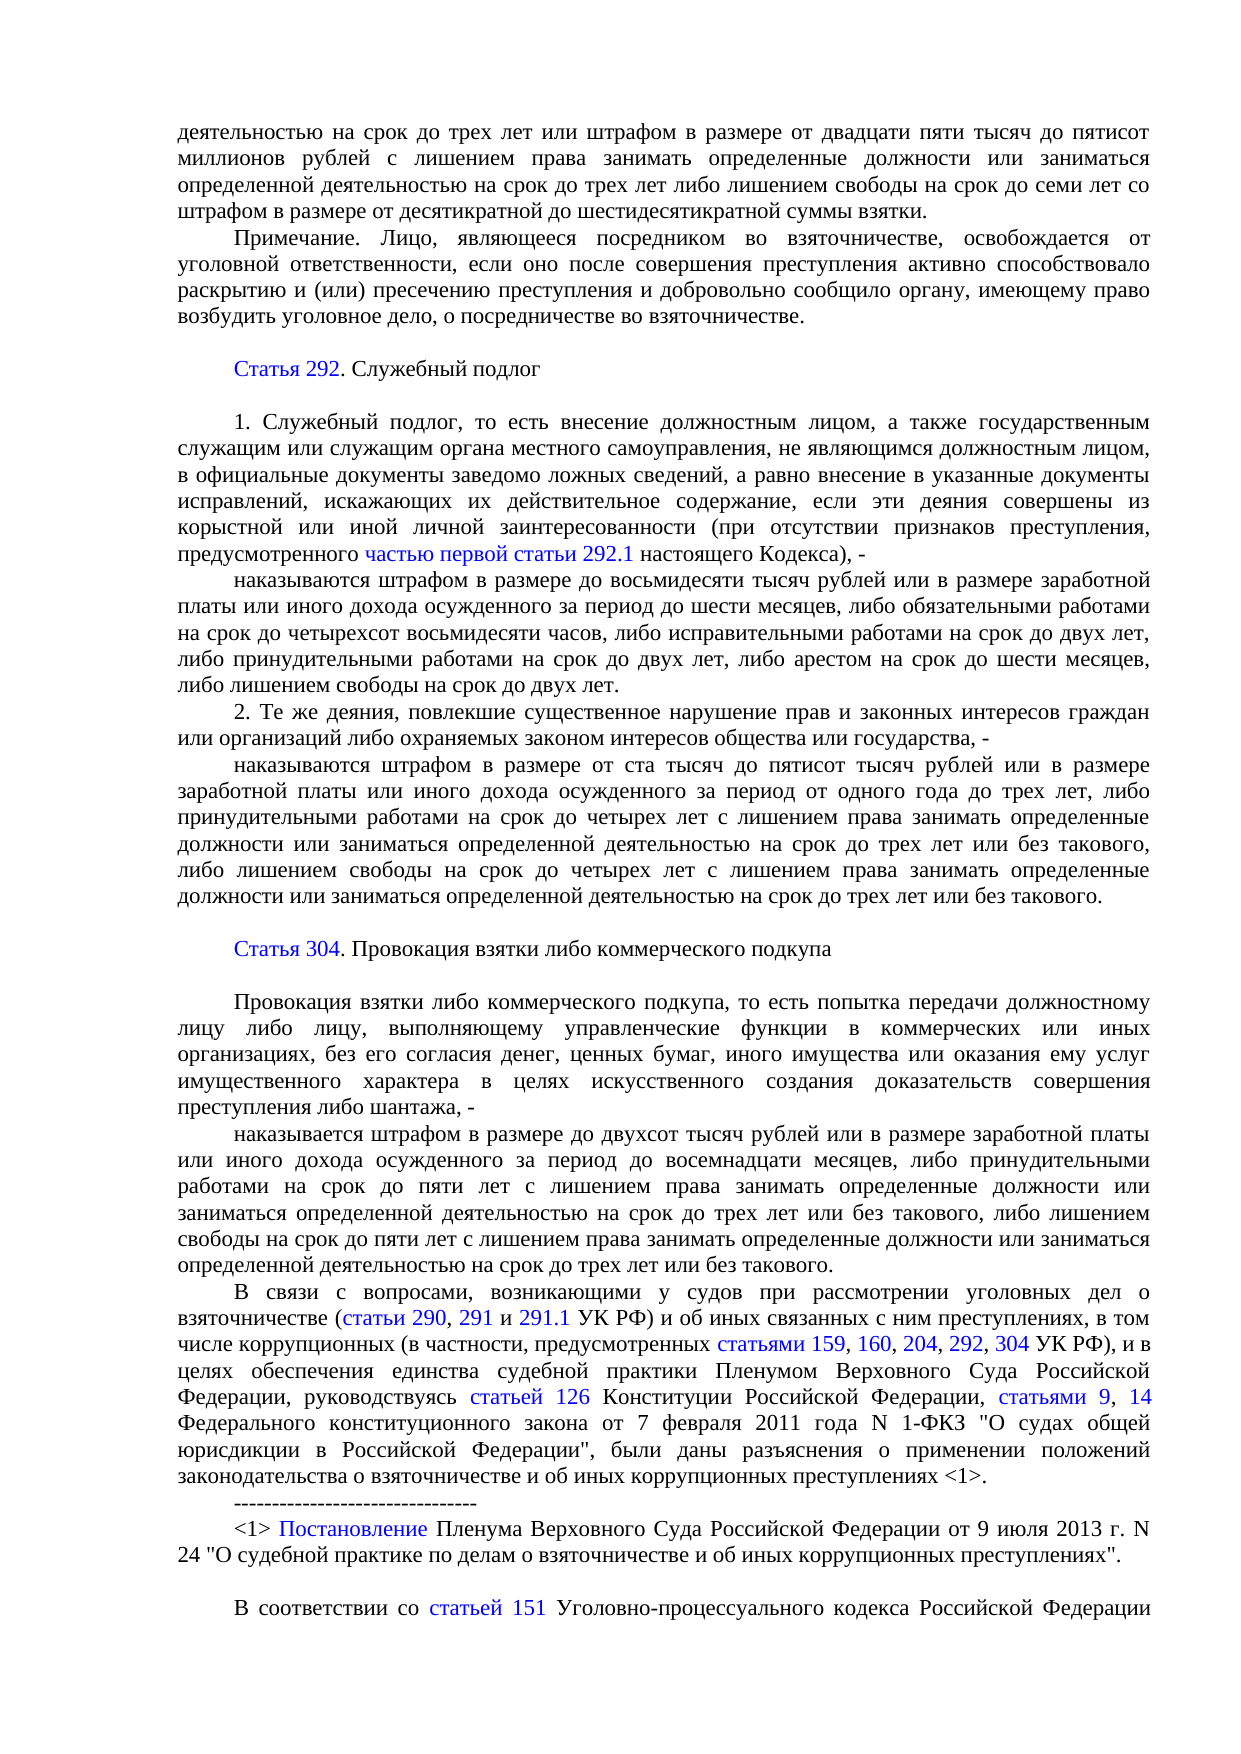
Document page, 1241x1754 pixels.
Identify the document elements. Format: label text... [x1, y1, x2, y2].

text наказываются штрафом в размере от ста тысяч до пятисот тысяч рублей или в размере заработной платы или иного дохода осужденного за период от одного года до трех лет, либо принудительными работами на срок до четырех лет с лишением права занимать определенные должности или заниматься определенной деятельностью на срок до трех лет или без такового, либо лишением свободы на срок до четырех лет с лишением права занимать определенные должности или заниматься определенной деятельностью на срок до трех лет или без такового. [177, 751, 1152, 909]
text наказывается штрафом в размере до двухсот тысяч рублей или в размере заработной платы или иного дохода осужденного за период до восемнадцати месяцев, либо принудительными работами на срок до пяти лет с лишением права занимать определенные должности или заниматься определенной деятельностью на срок до трех лет или без такового, либо лишением свободы на срок до пяти лет с лишением права занимать определенные должности или заниматься определенной деятельностью на срок до трех лет или без такового. [177, 1119, 1152, 1278]
text наказываются штрафом в размере до восьмидесяти тысяч рублей или в размере заработной платы или иного дохода осужденного за период до шести месяцев, либо обязательными работами на срок до четырехсот восьмидесяти часов, либо исправительными работами на срок до двух лет, либо принудительными работами на срок до двух лет, либо арестом на срок до шести месяцев, либо лишением свободы на срок до двух лет. [177, 566, 1152, 698]
text В связи с вопросами, возникающими у судов при рассмотрении уголовных дел о взяточничестве (статьи 290, 291 и 291.1 УК РФ) и об иных связанных с ним преступлениях, в том числе коррупционных (в частности, предусмотренных статьями 159, 160, 204, 292, 304 УК РФ), и в целях обеспечения единства судебной практики Пленумом Верховного Суда Российской Федерации, руководствуясь статьей 126 Конституции Российской Федерации, статьями 9, 14 Федерального конституционного закона от 7 февраля 2011 года N 1-ФКЗ "О судах общей юрисдикции в Российской Федерации", были даны разъяснения о применении положений законодательства о взяточничестве и об иных коррупционных преступлениях <1>. [177, 1278, 1152, 1488]
text -------------------------------- [177, 1488, 1152, 1515]
text 1. Служебный подлог, то есть внесение должностным лицом, а также государственным служащим или служащим органа местного самоуправления, не являющимся должностным лицом, в официальные документы заведомо ложных сведений, а равно внесение в указанные документы исправлений, искажающих их действительное содержание, если эти деяния совершены из корыстной или иной личной заинтересованности (при отсутствии признаков преступления, предусмотренного частью первой статьи 292.1 настоящего Кодекса), - [177, 408, 1152, 566]
text <1> Постановление Пленума Верховного Суда Российской Федерации от 9 июля 2013 г. N 24 "О судебной практике по делам о взяточничестве и об иных коррупционных преступлениях". [177, 1515, 1152, 1568]
text 2. Те же деяния, повлекшие существенное нарушение прав и законных интересов граждан или организаций либо охраняемых законом интересов общества или государства, - [177, 698, 1152, 751]
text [177, 118, 1152, 223]
text Статья 292. Служебный подлог [177, 355, 1152, 382]
text Примечание. Лицо, являющееся посредником во взяточничестве, освобождается от уголовной ответственности, если оно после совершения преступления активно способствовало раскрытию и (или) пресечению преступления и добровольно сообщило органу, имеющему право возбудить уголовное дело, о посредничестве во взяточничестве. [177, 223, 1152, 329]
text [177, 1594, 1152, 1620]
text Статья 304. Провокация взятки либо коммерческого подкупа [177, 935, 1152, 961]
text Провокация взятки либо коммерческого подкупа, то есть попытка передачи должностному лицу либо лицу, выполняющему управленческие функции в коммерческих или иных организациях, без его согласия денег, ценных бумаг, иного имущества или оказания ему услуг имущественного характера в целях искусственного создания доказательств совершения преступления либо шантажа, - [177, 988, 1152, 1119]
